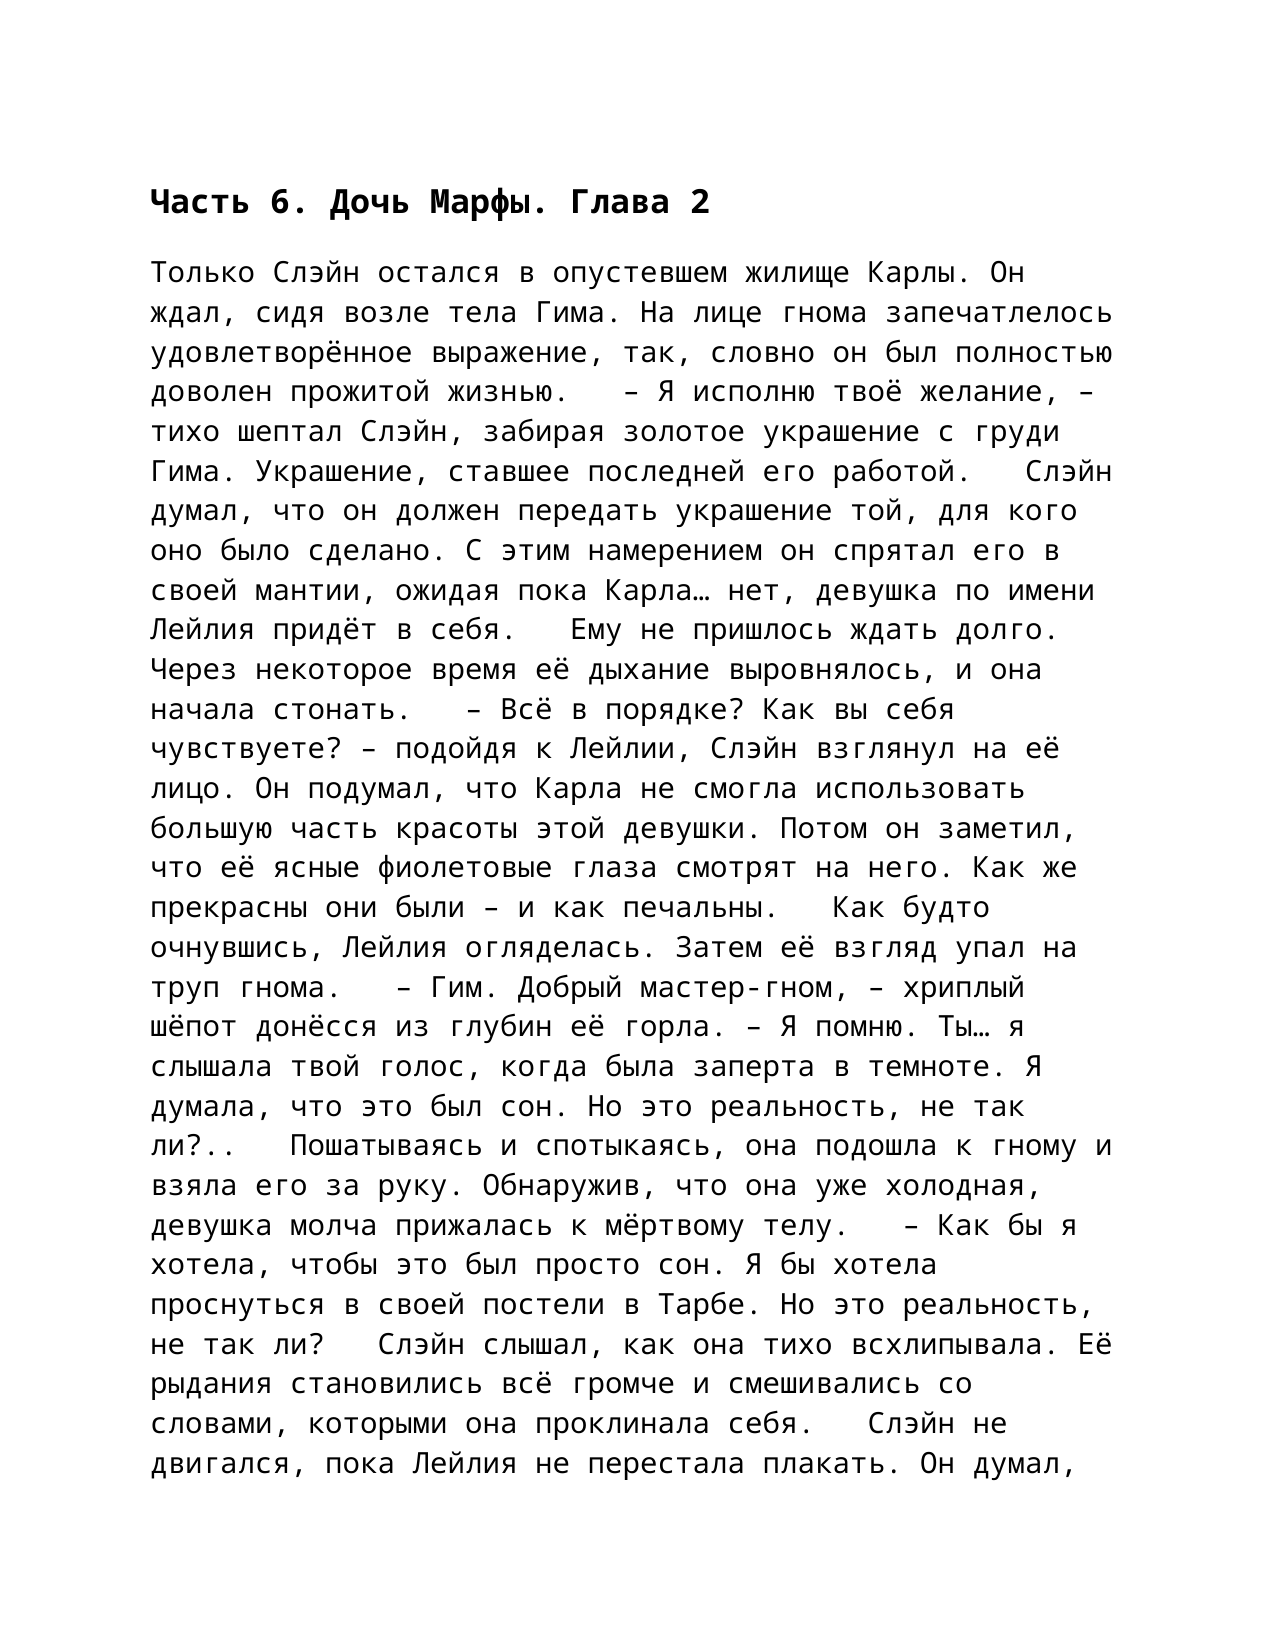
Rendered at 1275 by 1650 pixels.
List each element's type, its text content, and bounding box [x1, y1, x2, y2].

text Часть 6. Дочь Марфы. Глава 2 [150, 178, 1125, 223]
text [150, 251, 1125, 1482]
